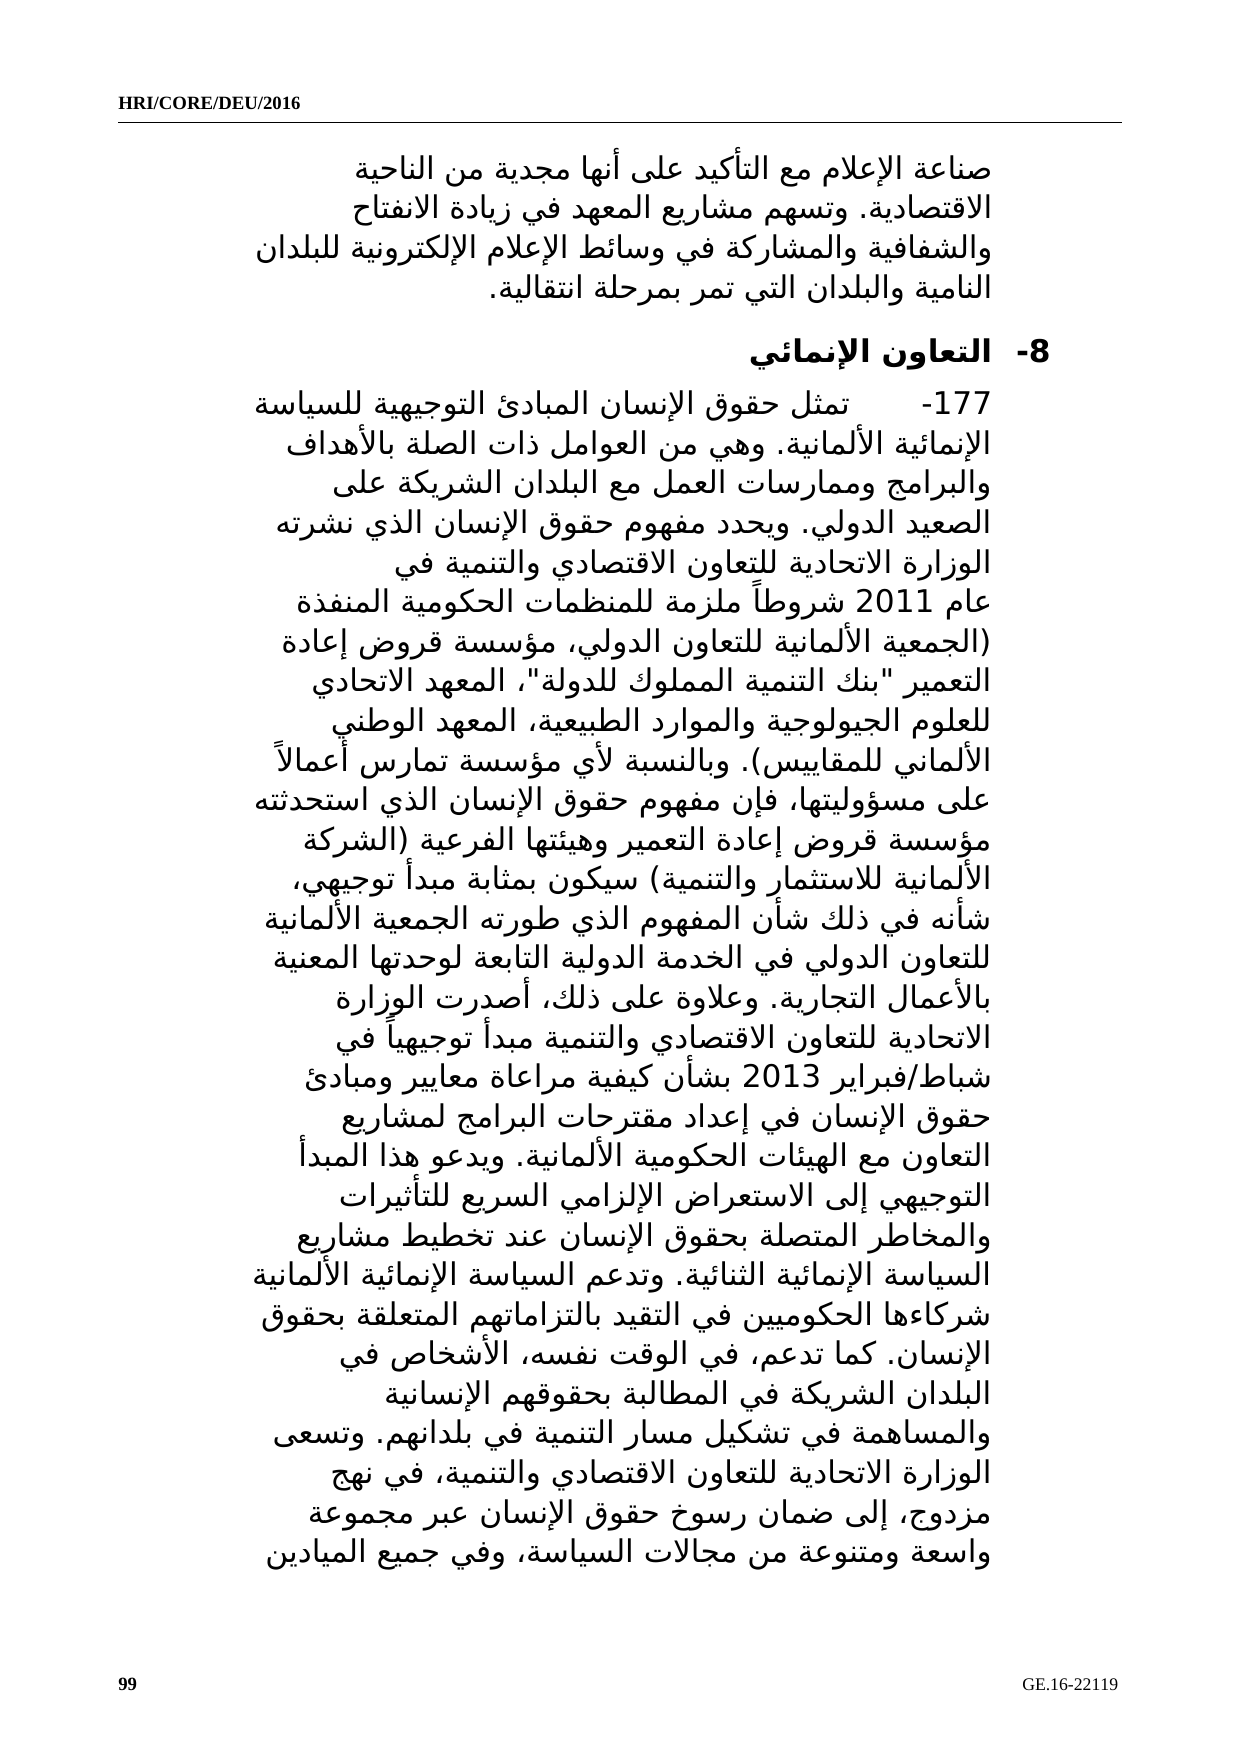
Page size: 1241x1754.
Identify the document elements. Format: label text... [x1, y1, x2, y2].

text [248, 383, 992, 1571]
text 8- التعاون الإنمائي [248, 331, 1122, 371]
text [248, 148, 992, 306]
